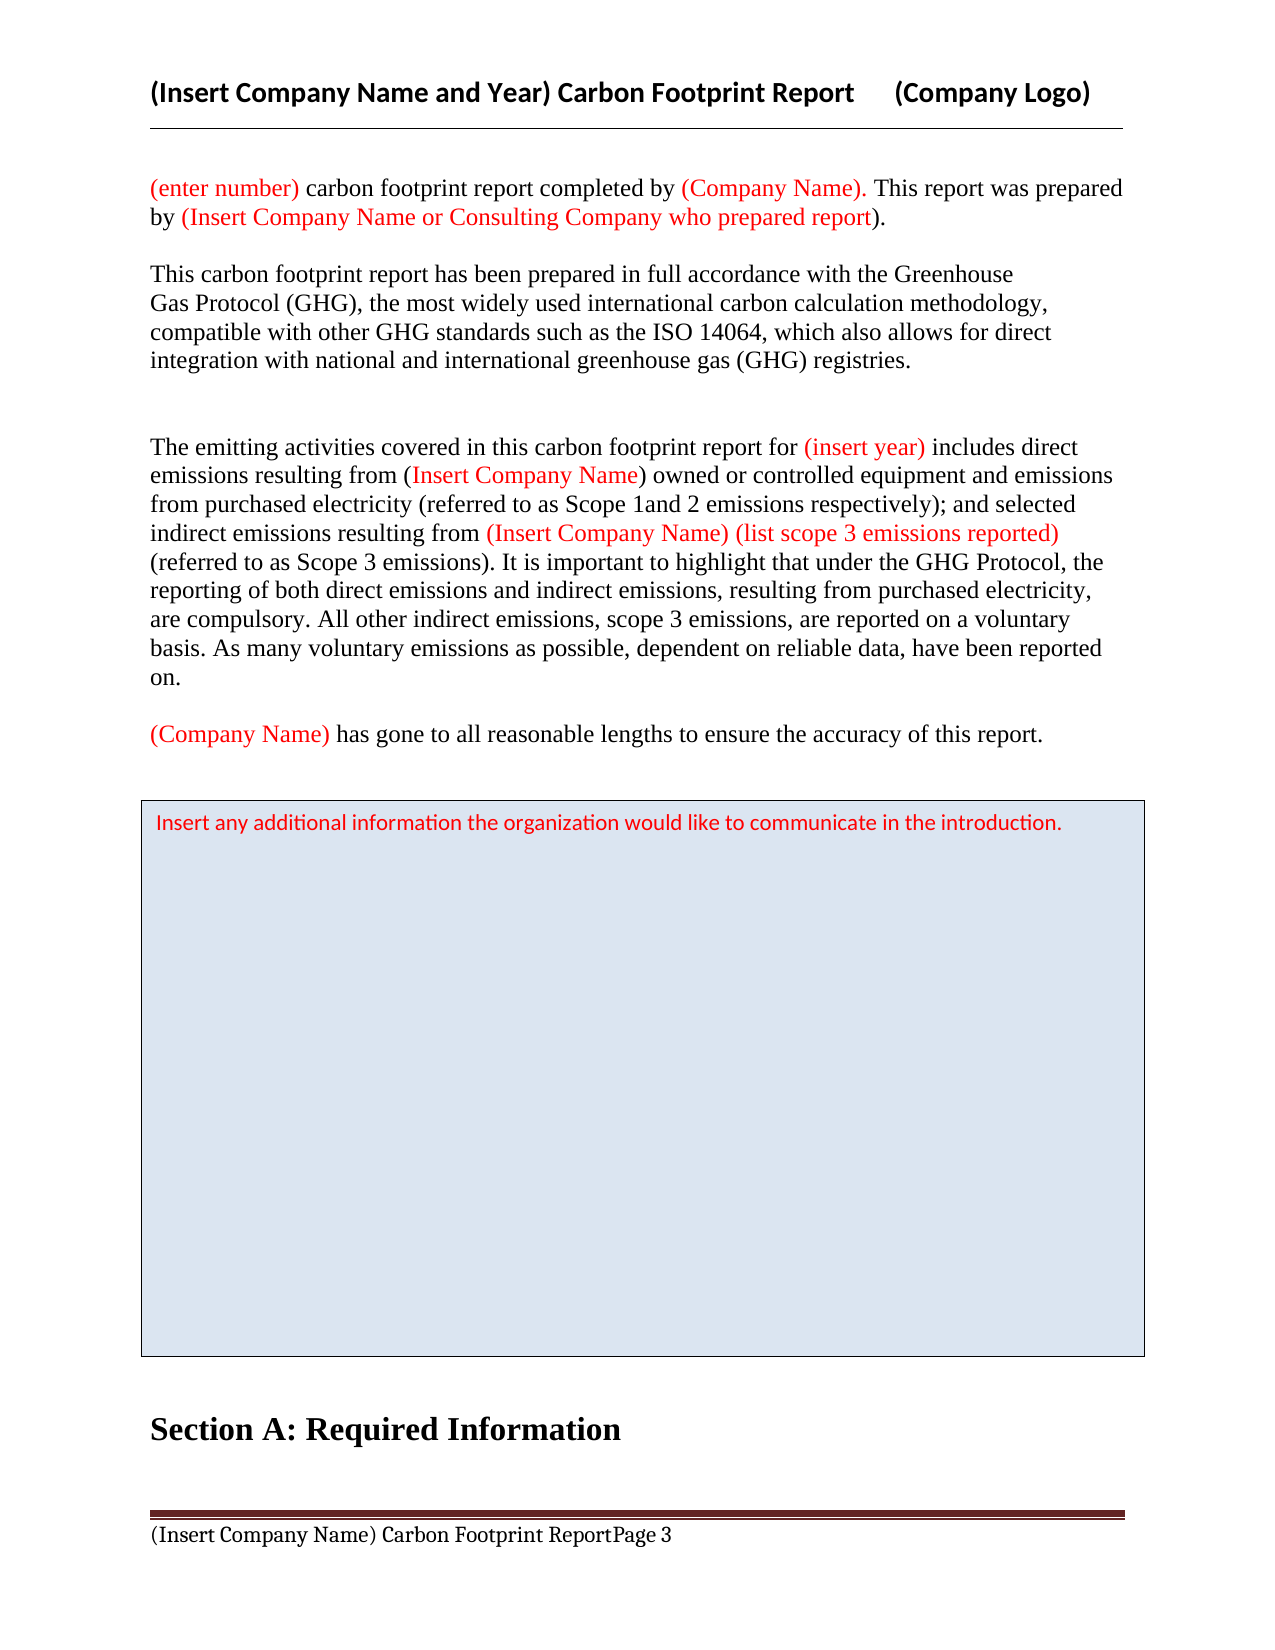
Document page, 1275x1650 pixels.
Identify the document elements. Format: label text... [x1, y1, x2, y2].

text integration with national and international greenhouse gas (GHG) registries. [150, 346, 1125, 374]
text (enter number) carbon footprint report completed by (Company Name). This report was prepared by (Insert Company Name or Consulting Company who prepared report). [150, 173, 1125, 231]
text The emitting activities covered in this carbon footprint report for (insert year) includes direct emissions resulting from (Insert Company Name) owned or controlled equipment and emissions from purchased electricity (referred to as Scope 1and 2 emissions respectively); and selected indirect emissions resulting from (Insert Company Name) (list scope 3 emissions reported) (referred to as Scope 3 emissions). It is important to highlight that under the GHG Protocol, the reporting of both direct emissions and indirect emissions, resulting from purchased electricity, are compulsory. All other indirect emissions, scope 3 emissions, are reported on a voluntary basis. As many voluntary emissions as possible, dependent on reliable data, have been reported on. [150, 432, 1125, 691]
text compatible with other GHG standards such as the ISO 14064, which also allows for direct [150, 317, 1125, 346]
text This carbon footprint report has been prepared in full accordance with the Greenhouse [150, 259, 1125, 288]
text Gas Protocol (GHG), the most widely used international carbon calculation methodology, [150, 288, 1125, 317]
text Section A: Required Information [150, 1409, 1125, 1448]
text (Company Name) has gone to all reasonable lengths to ensure the accuracy of this report. [150, 719, 1125, 748]
